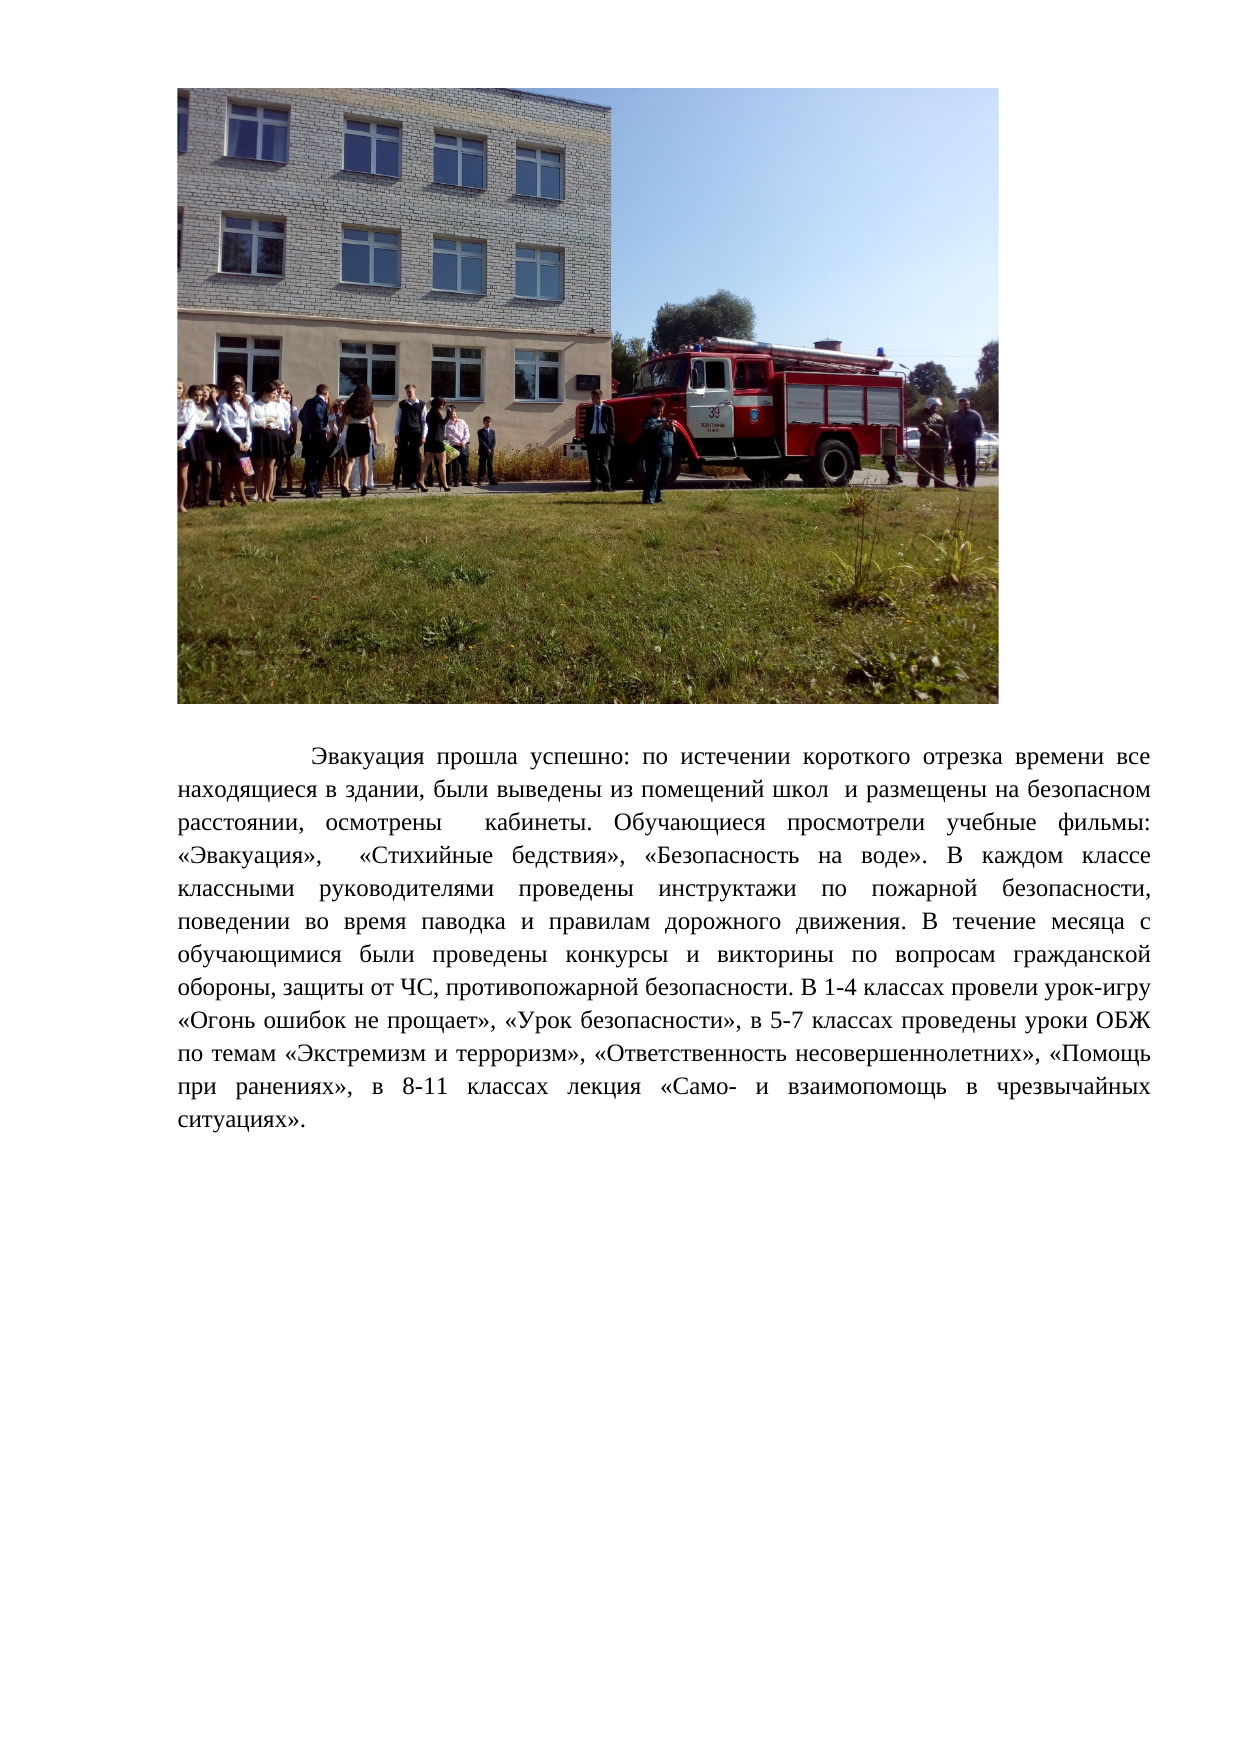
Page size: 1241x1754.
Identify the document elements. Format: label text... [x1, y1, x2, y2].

picture [177, 88, 999, 704]
text Эвакуация прошла успешно: по истечении короткого отрезка времени все находящиеся в здании, были выведены из помещений школ и размещены на безопасном расстоянии, осмотрены кабинеты. Обучающиеся просмотрели учебные фильмы: «Эвакуация», «Стихийные бедствия», «Безопасность на воде». В каждом классе классными руководителями проведены инструктажи по пожарной безопасности, поведении во время паводка и правилам дорожного движения. В течение месяца с обучающимися были проведены конкурсы и викторины по вопросам гражданской обороны, защиты от ЧС, противопожарной безопасности. В 1-4 классах провели урок-игру «Огонь ошибок не прощает», «Урок безопасности», в 5-7 классах проведены уроки ОБЖ по темам «Экстремизм и терроризм», «Ответственность несовершеннолетних», «Помощь при ранениях», в 8-11 классах лекция «Само- и взаимопомощь в чрезвычайных ситуациях». [177, 741, 1152, 1133]
